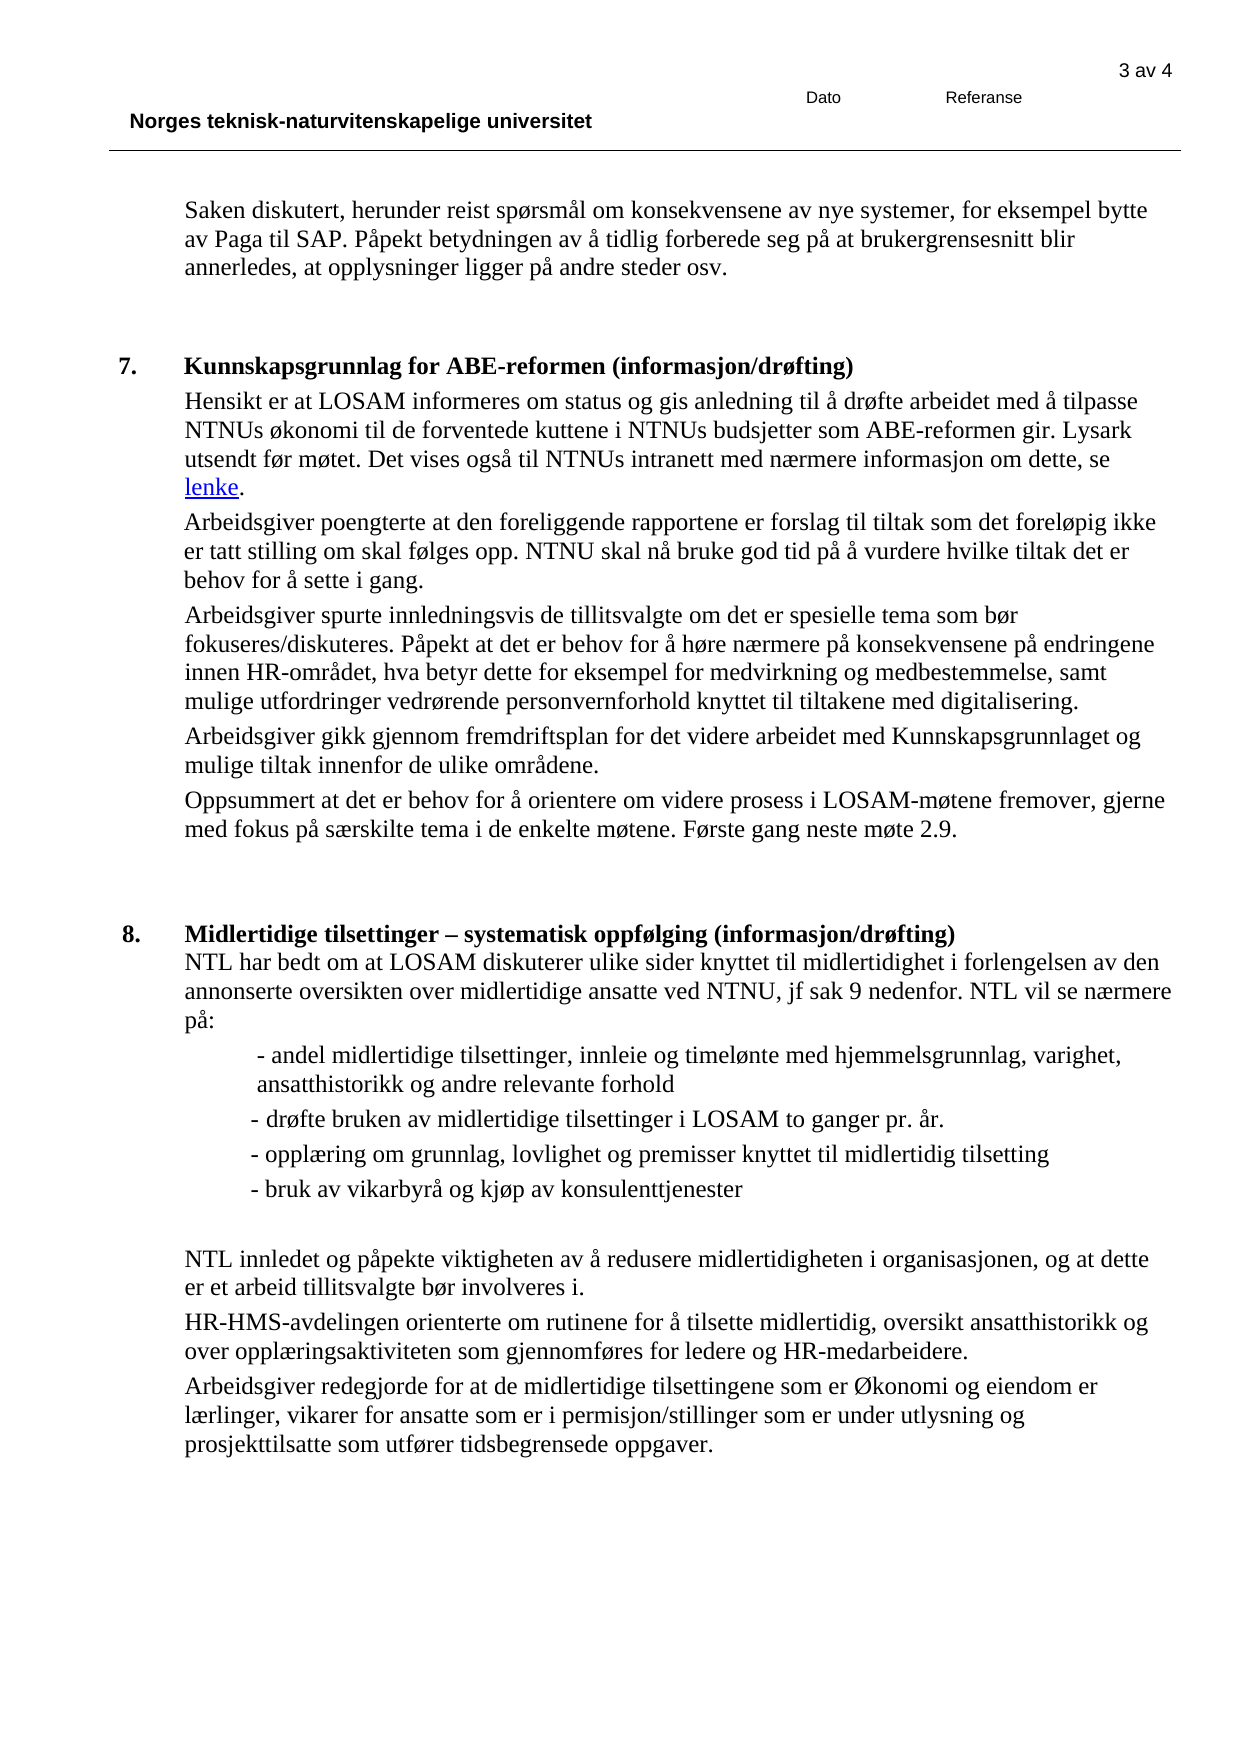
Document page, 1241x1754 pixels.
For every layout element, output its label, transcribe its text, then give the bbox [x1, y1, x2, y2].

text Arbeidsgiver redegjorde for at de midlertidige tilsettingene som er Økonomi og eiendom er lærlinger, vikarer for ansatte som er i permisjon/stillinger som er under utlysning og prosjekttilsatte som utfører tidsbegrensede oppgaver. [184, 1371, 1172, 1457]
text - bruk av vikarbyrå og kjøp av konsulenttjenester [250, 1174, 1172, 1202]
text - opplæring om grunnlag, lovlighet og premisser knyttet til midlertidig tilsetting [250, 1139, 1172, 1167]
text - andel midlertidige tilsettinger, innleie og timelønte med hjemmelsgrunnlag, varighet, ansatthistorikk og andre relevante forhold [257, 1040, 1172, 1097]
text 7. Kunnskapsgrunnlag for ABE-reformen (informasjon/drøfting) [118, 351, 1172, 380]
text Oppsummert at det er behov for å orientere om videre prosess i LOSAM-møtene fremover, gjerne med fokus på særskilte tema i de enkelte møtene. Første gang neste møte 2.9. [184, 785, 1172, 842]
text Arbeidsgiver gikk gjennom fremdriftsplan for det videre arbeidet med Kunnskapsgrunnlaget og mulige tiltak innenfor de ulike områdene. [184, 721, 1172, 779]
text Arbeidsgiver poengterte at den foreliggende rapportene er forslag til tiltak som det foreløpig ikke er tatt stilling om skal følges opp. NTNU skal nå bruke god tid på å vurdere hvilke tiltak det er behov for å sette i gang. [184, 507, 1172, 594]
text 8. Midlertidige tilsettinger – systematisk oppfølging (informasjon/drøfting) [109, 919, 1181, 947]
text Arbeidsgiver spurte innledningsvis de tillitsvalgte om det er spesielle tema som bør fokuseres/diskuteres. Påpekt at det er behov for å høre nærmere på konsekvensene på endringene innen HR-området, hva betyr dette for eksempel for medvirkning og medbestemmelse, samt mulige utfordringer vedrørende personvernforhold knyttet til tiltakene med digitalisering. [184, 600, 1172, 715]
text Saken diskutert, herunder reist spørsmål om konsekvensene av nye systemer, for eksempel bytte av Paga til SAP. Påpekt betydningen av å tidlig forberede seg på at brukergrensesnitt blir annerledes, at opplysninger ligger på andre steder osv. [184, 195, 1172, 281]
text HR-HMS-avdelingen orienterte om rutinene for å tilsette midlertidig, oversikt ansatthistorikk og over opplæringsaktiviteten som gjennomføres for ledere og HR-medarbeidere. [184, 1307, 1172, 1365]
text - drøfte bruken av midlertidige tilsettinger i LOSAM to ganger pr. år. [250, 1104, 1172, 1132]
text NTL innledet og påpekte viktigheten av å redusere midlertidigheten i organisasjonen, og at dette er et arbeid tillitsvalgte bør involveres i. [184, 1244, 1172, 1301]
text NTL har bedt om at LOSAM diskuterer ulike sider knyttet til midlertidighet i forlengelsen av den annonserte oversikten over midlertidige ansatte ved NTNU, jf sak 9 nedenfor. NTL vil se nærmere på: [184, 947, 1172, 1034]
text Hensikt er at LOSAM informeres om status og gis anledning til å drøfte arbeidet med å tilpasse NTNUs økonomi til de forventede kuttene i NTNUs budsjetter som ABE-reformen gir. Lysark utsendt før møtet. Det vises også til NTNUs intranett med nærmere informasjon om dette, se lenke. [184, 386, 1172, 501]
